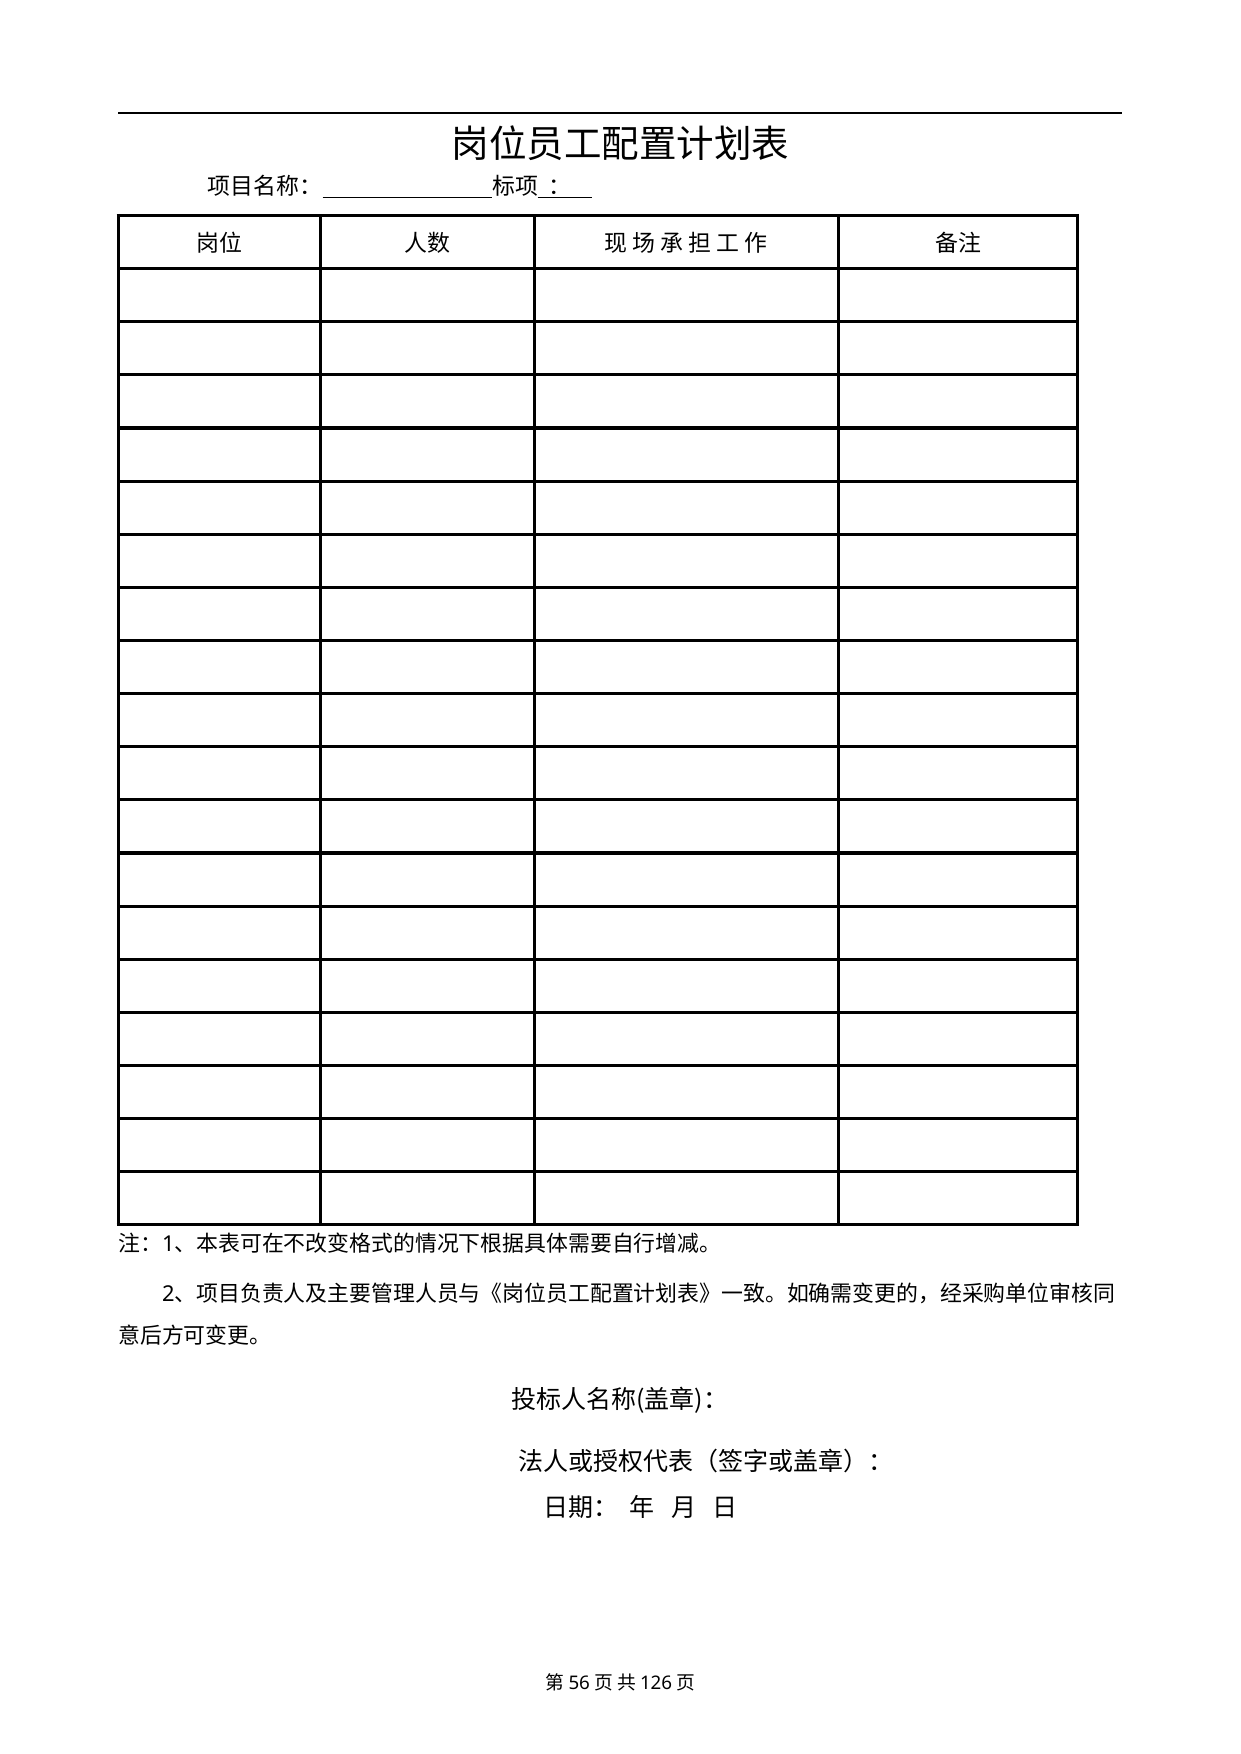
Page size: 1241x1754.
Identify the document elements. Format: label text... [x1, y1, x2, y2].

table_cell [536, 855, 837, 904]
table_cell [536, 430, 837, 479]
table_cell [840, 270, 1076, 320]
text 法人或授权代表（签字或盖章）： [118, 1433, 1122, 1479]
table_cell [840, 748, 1076, 798]
table_cell [120, 1173, 319, 1223]
table_cell [322, 323, 533, 373]
table_cell [120, 1067, 319, 1117]
table_cell [840, 589, 1076, 639]
table_cell [120, 695, 319, 745]
table_cell [840, 961, 1076, 1011]
table_cell [840, 1173, 1076, 1223]
table_cell [120, 748, 319, 798]
table_cell [120, 855, 319, 904]
text 项目名称： 标项 ： [162, 168, 1122, 201]
table_cell [536, 589, 837, 639]
table_cell [840, 1067, 1076, 1117]
table_cell [322, 748, 533, 798]
table_cell [536, 1014, 837, 1064]
table_cell [536, 483, 837, 533]
table_cell [120, 270, 319, 320]
table_cell [322, 1120, 533, 1170]
table_header 现 场 承 担 工 作 [536, 217, 837, 267]
table_cell [120, 642, 319, 692]
table_cell [536, 642, 837, 692]
table_cell [536, 376, 837, 426]
table_cell [120, 430, 319, 479]
table_cell [322, 483, 533, 533]
table_cell [322, 1014, 533, 1064]
table_cell [120, 961, 319, 1011]
table_cell [322, 855, 533, 904]
text 2、项目负责人及主要管理人员与《岗位员工配置计划表》一致。如确需变更的，经采购单位审核同意后方可变更。 [118, 1266, 1122, 1349]
table_cell [840, 642, 1076, 692]
table_cell [536, 1173, 837, 1223]
table_cell [322, 642, 533, 692]
table_cell [840, 801, 1076, 851]
table_cell [840, 695, 1076, 745]
table_cell [840, 483, 1076, 533]
table_cell [536, 1067, 837, 1117]
table_cell [840, 908, 1076, 958]
table_cell [840, 430, 1076, 479]
table_cell [840, 1120, 1076, 1170]
table_cell [322, 589, 533, 639]
table_cell [120, 589, 319, 639]
table_cell [322, 908, 533, 958]
table_cell [120, 1014, 319, 1064]
table_cell [840, 376, 1076, 426]
table_cell [536, 323, 837, 373]
table_cell [536, 961, 837, 1011]
text 注：1、本表可在不改变格式的情况下根据具体需要自行增减。 [118, 1226, 1122, 1258]
table_cell [120, 376, 319, 426]
text 岗位员工配置计划表 [118, 114, 1122, 168]
table_cell [840, 1014, 1076, 1064]
table_cell [322, 536, 533, 586]
table_cell [322, 1173, 533, 1223]
table_header 岗位 [120, 217, 319, 267]
table_cell [840, 855, 1076, 904]
table_cell [120, 536, 319, 586]
table_cell [120, 908, 319, 958]
table_cell [120, 1120, 319, 1170]
table_cell [322, 430, 533, 479]
table_cell [322, 961, 533, 1011]
table_cell [536, 908, 837, 958]
table_cell [536, 270, 837, 320]
table_cell [120, 801, 319, 851]
table_cell [322, 376, 533, 426]
table_cell [322, 270, 533, 320]
table_header 备注 [840, 217, 1076, 267]
table_cell [840, 323, 1076, 373]
table_cell [536, 748, 837, 798]
table_cell [840, 536, 1076, 586]
table_cell [536, 536, 837, 586]
table_cell [536, 695, 837, 745]
text 日期： 年 月 日 [118, 1479, 1122, 1525]
table_cell [536, 801, 837, 851]
table_cell [322, 695, 533, 745]
table_cell [536, 1120, 837, 1170]
table_header 人数 [322, 217, 533, 267]
table_cell [322, 801, 533, 851]
table_cell [120, 323, 319, 373]
table_cell [322, 1067, 533, 1117]
text 投标人名称(盖章)： [118, 1379, 1122, 1415]
table_cell [120, 483, 319, 533]
